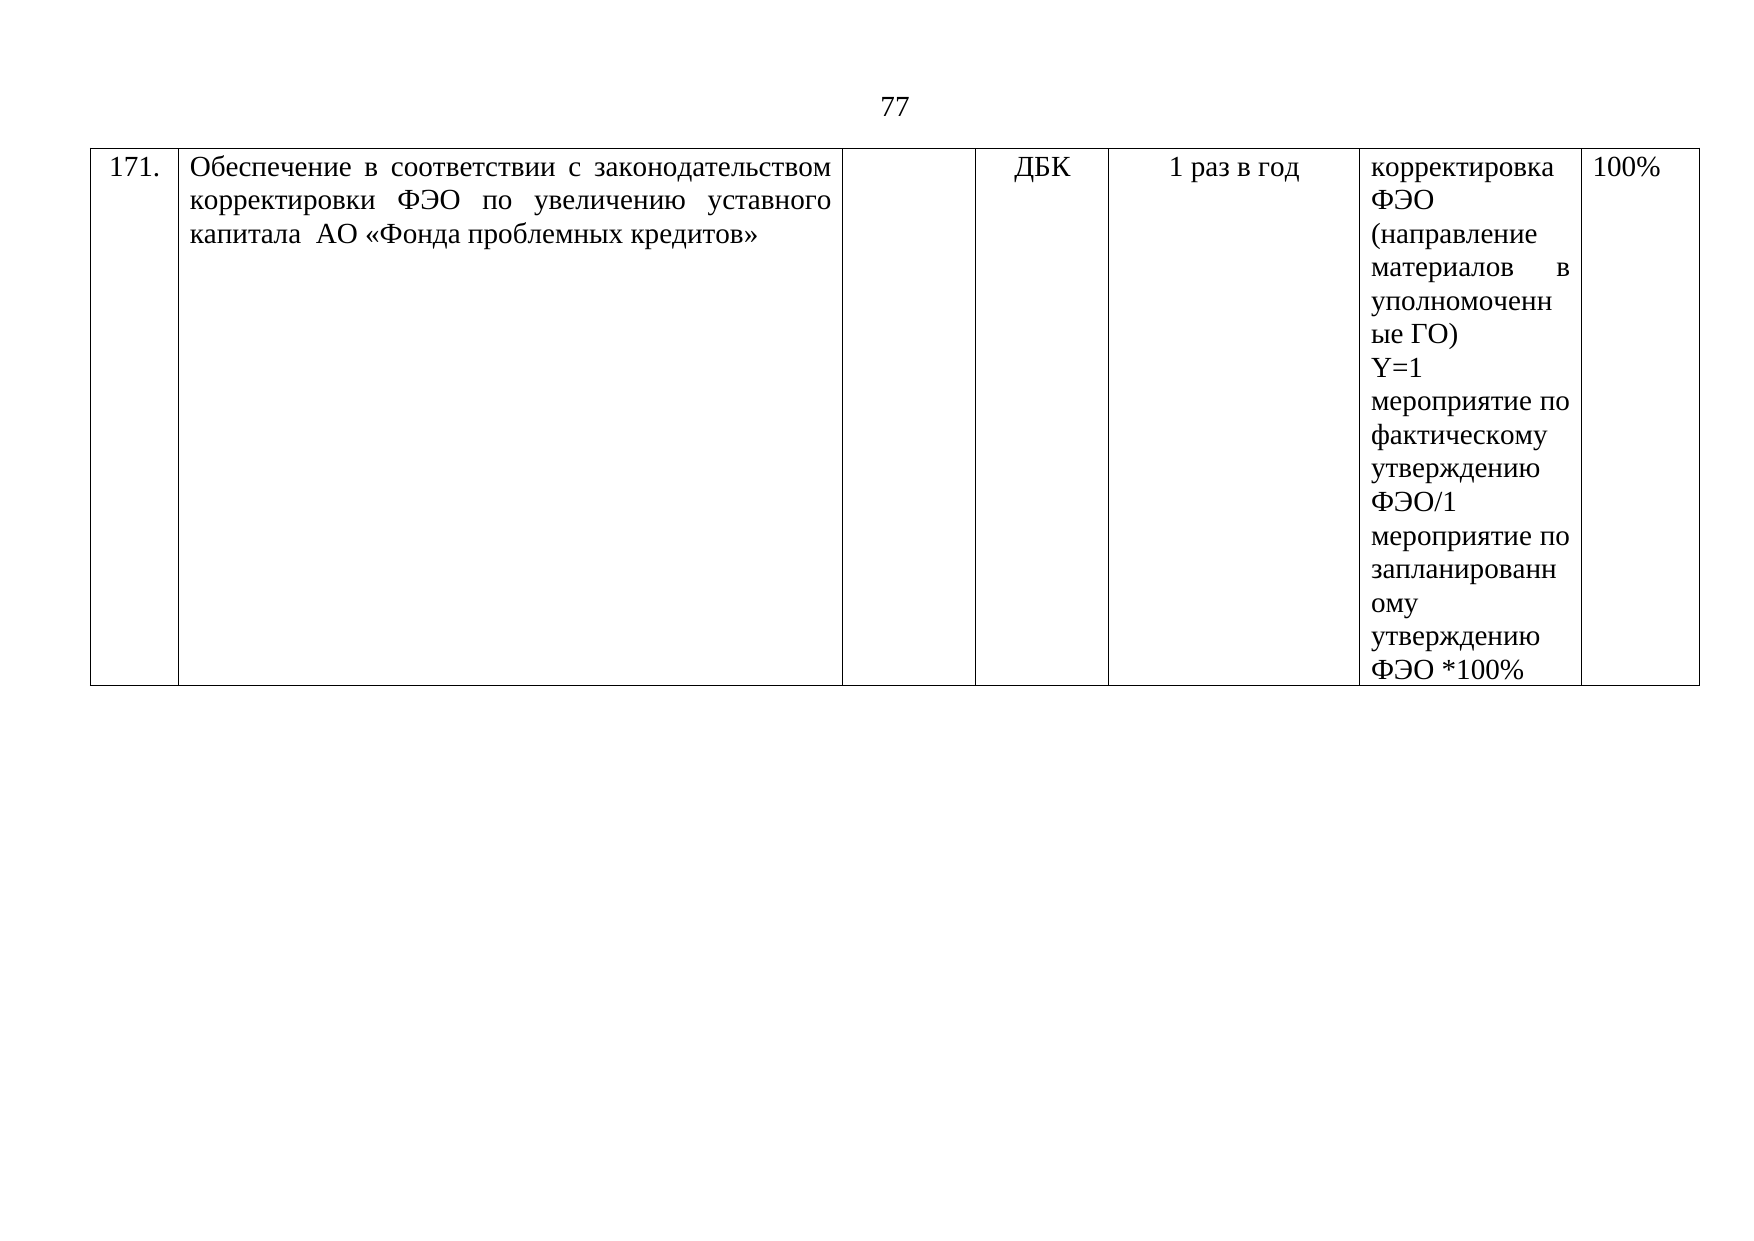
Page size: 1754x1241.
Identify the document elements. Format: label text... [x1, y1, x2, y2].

table_cell 1 раз в год [1109, 149, 1359, 685]
table_cell 100% [1582, 149, 1699, 685]
table_cell корректировка ФЭО (направление материалов в уполномоченные ГО) Y=1 мероприятие по фактическому утверждению ФЭО/1 мероприятие по запланированному утверждению ФЭО *100% [1360, 149, 1581, 685]
table_cell [843, 149, 975, 685]
table_cell Обеспечение в соответствии с законодательством корректировки ФЭО по увеличению уставного капитала АО «Фонда проблемных кредитов» [179, 149, 842, 685]
table_cell 171. [91, 149, 178, 685]
table_cell ДБК [976, 149, 1108, 685]
